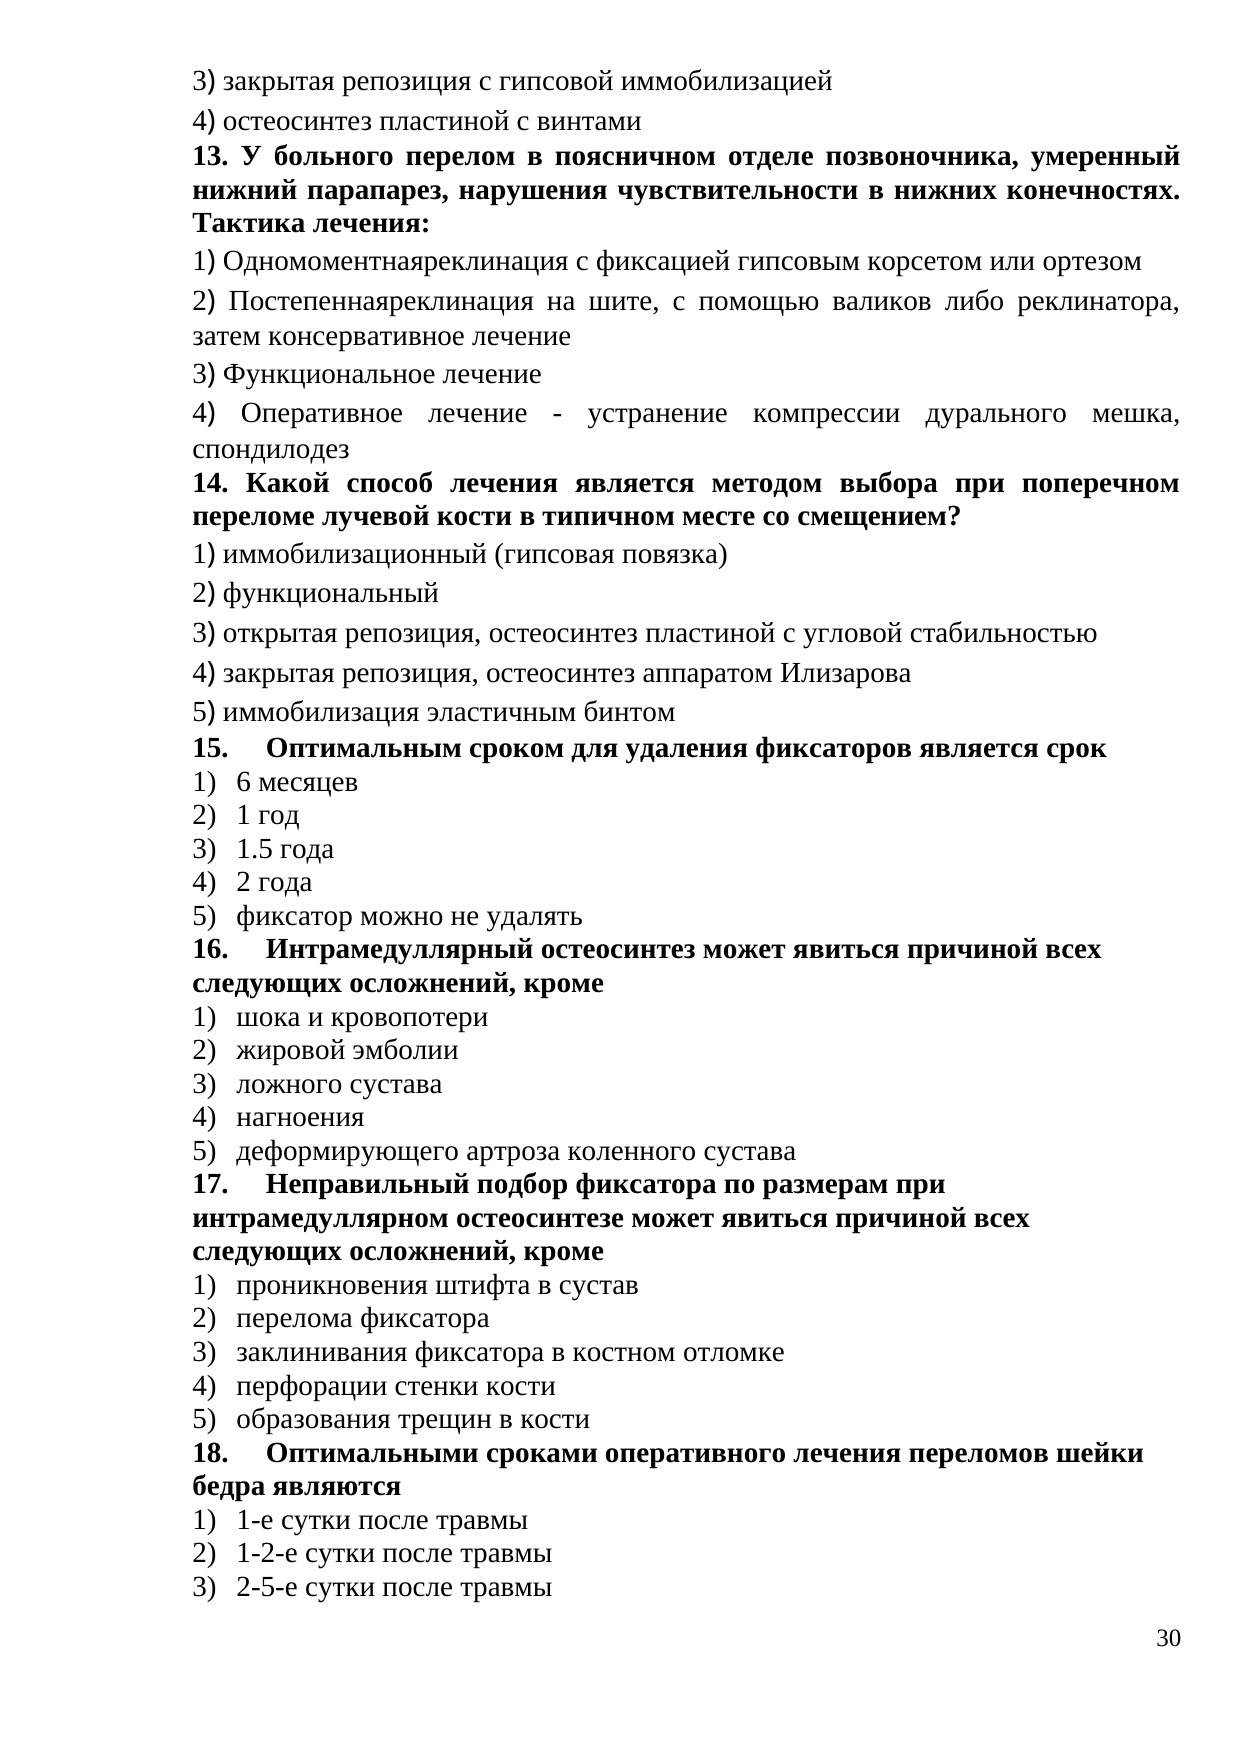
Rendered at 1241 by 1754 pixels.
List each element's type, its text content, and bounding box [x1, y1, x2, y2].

text 2) Постепеннаяреклинация на шите, с помощью валиков либо реклинатора, затем консервативное лечение [192, 279, 1181, 352]
text 13. У больного перелом в поясничном отделе позвоночника, умеренный нижний парапарез, нарушения чувствительности в нижних конечностях. Тактика лечения: [192, 138, 1181, 239]
list деформирующего артроза коленного сустава [192, 1133, 1181, 1166]
text 2) функциональный [192, 572, 1181, 611]
list ложного сустава [192, 1066, 1181, 1099]
list нагноения [192, 1099, 1181, 1133]
text 1) Одномоментнаяреклинация с фиксацией гипсовым корсетом или ортезом [192, 239, 1181, 279]
text 4) перфорации стенки кости [192, 1368, 1181, 1401]
text 1) иммобилизационный (гипсовая повязка) [192, 532, 1181, 572]
text 16. Интрамедуллярный остеосинтез может явиться причиной всех следующих осложнений, кроме [192, 932, 1181, 999]
text 5) иммобилизация эластичным бинтом [192, 691, 1181, 730]
text 1) 1-е сутки после травмы [192, 1502, 1181, 1535]
text 3) открытая репозиция, остеосинтез пластиной с угловой стабильностью [192, 611, 1181, 651]
text 3) Функциональное лечение [192, 352, 1181, 392]
text 5) образования трещин в кости [192, 1401, 1181, 1435]
list шока и кровопотери [192, 999, 1181, 1032]
list 1.5 года [192, 831, 1181, 864]
text 1) проникновения штифта в сустав [192, 1267, 1181, 1301]
text 3) закрытая репозиция с гипсовой иммобилизацией [192, 59, 1181, 99]
list 2 года [192, 864, 1181, 898]
list 6 месяцев [192, 764, 1181, 797]
text 17. Неправильный подбор фиксатора по размерам при интрамедуллярном остеосинтезе может явиться причиной всех следующих осложнений, кроме [192, 1166, 1181, 1267]
text 15. Оптимальным сроком для удаления фиксаторов является срок [192, 730, 1181, 764]
list 1 год [192, 797, 1181, 831]
list жировой эмболии [192, 1032, 1181, 1066]
text 4) закрытая репозиция, остеосинтез аппаратом Илизарова [192, 651, 1181, 691]
text 3) 2-5-е сутки после травмы [192, 1569, 1181, 1602]
text 4) Оперативное лечение - устранение компрессии дурального мешка, спондилодез [192, 392, 1181, 465]
text 4) остеосинтез пластиной с винтами [192, 99, 1181, 138]
text 14. Какой способ лечения является методом выбора при поперечном переломе лучевой кости в типичном месте со смещением? [192, 465, 1181, 532]
list фиксатор можно не удалять [192, 898, 1181, 932]
text 2) 1-2-е сутки после травмы [192, 1535, 1181, 1569]
text 18. Оптимальными сроками оперативного лечения переломов шейки бедра являются [192, 1435, 1181, 1502]
text 2) перелома фиксатора [192, 1301, 1181, 1334]
text 3) заклинивания фиксатора в костном отломке [192, 1334, 1181, 1368]
